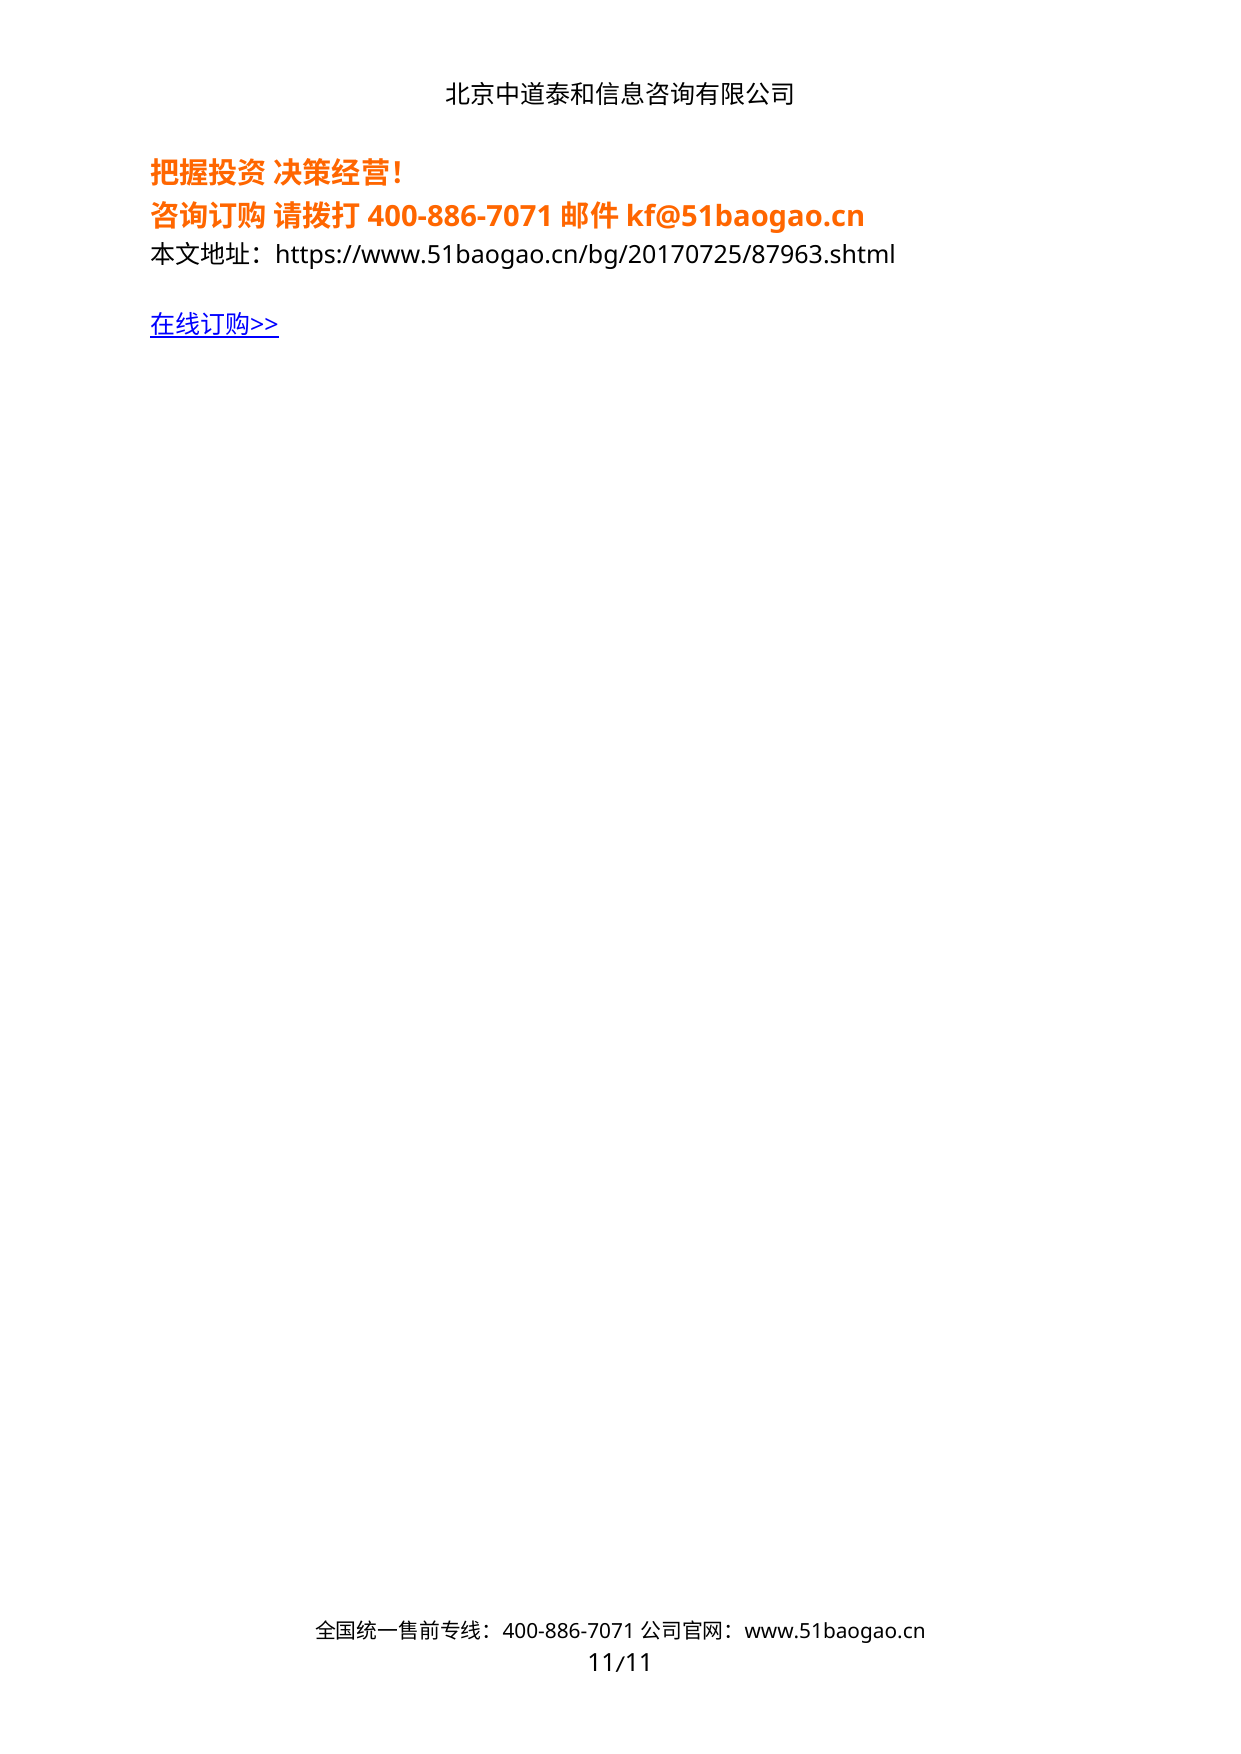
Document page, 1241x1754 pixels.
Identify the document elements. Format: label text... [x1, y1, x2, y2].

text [150, 150, 1090, 271]
text 在线订购>> [150, 271, 1090, 341]
